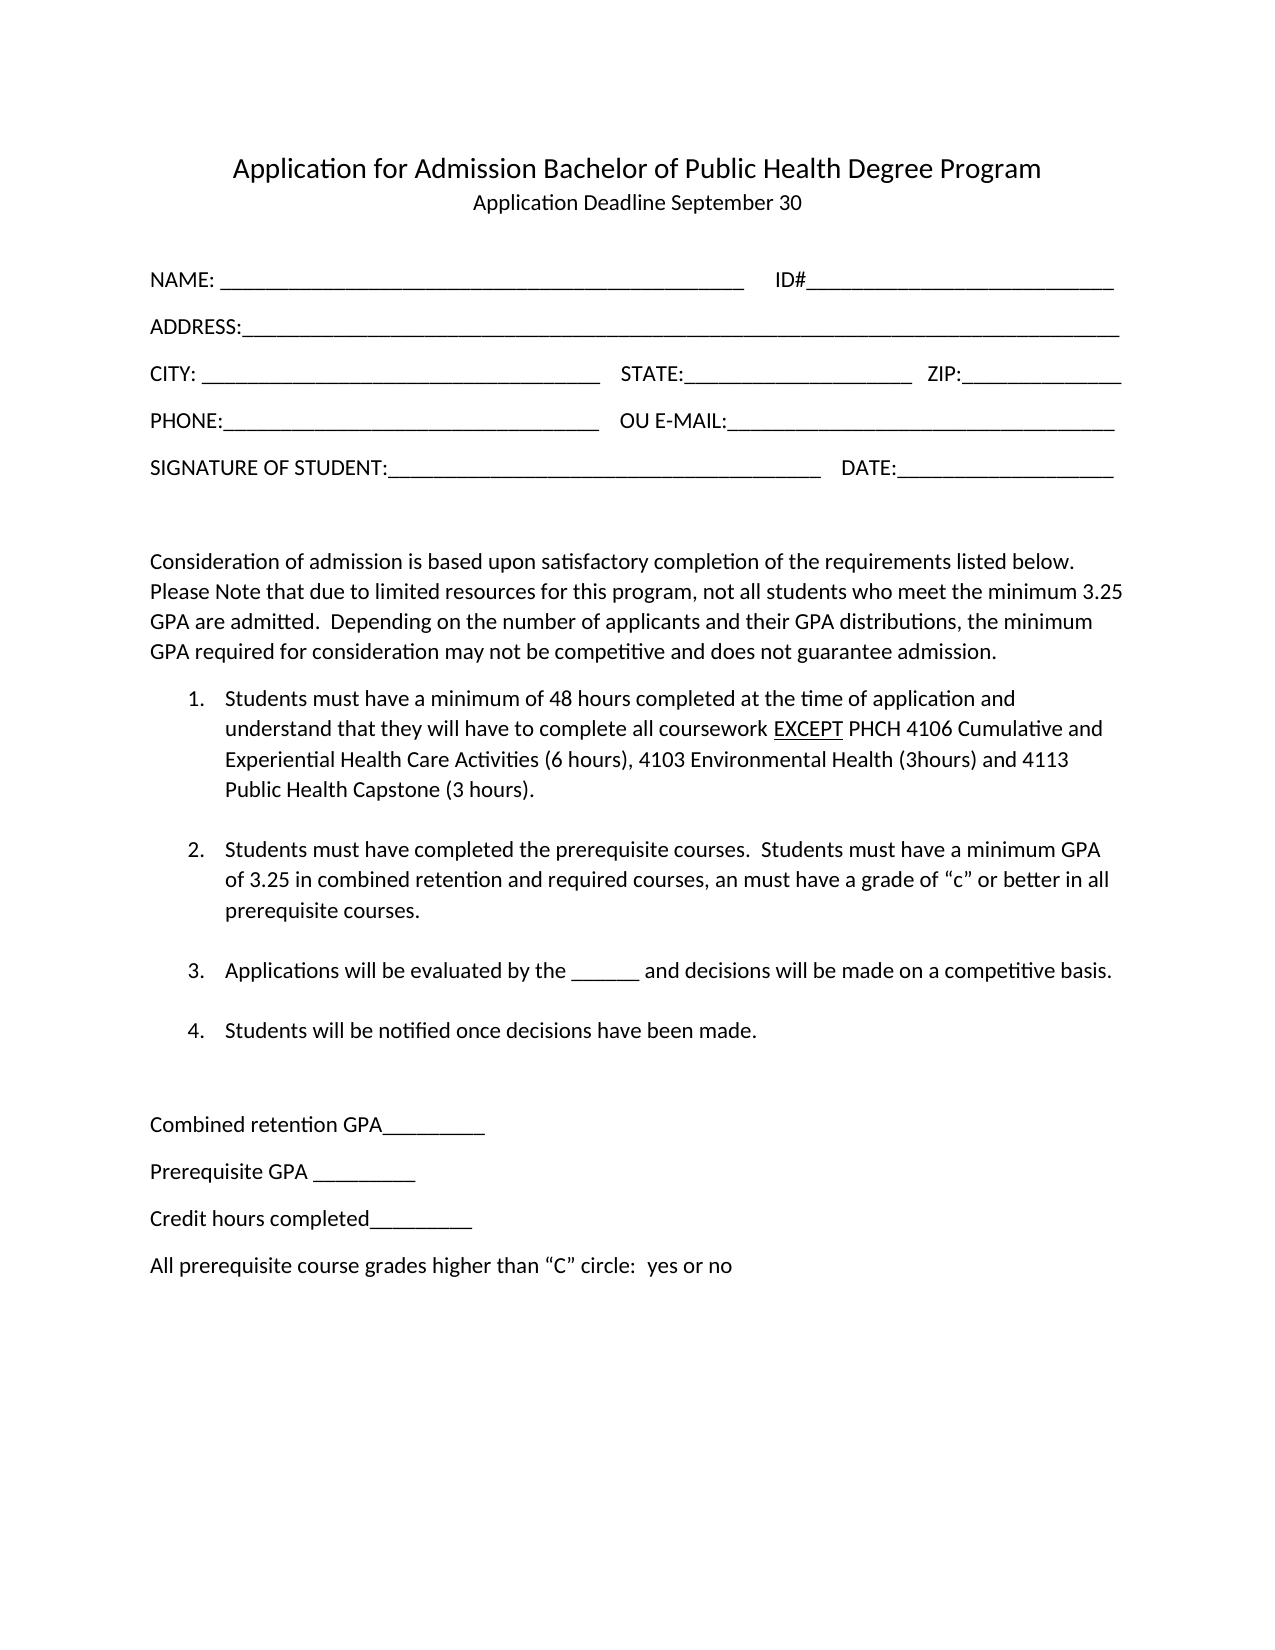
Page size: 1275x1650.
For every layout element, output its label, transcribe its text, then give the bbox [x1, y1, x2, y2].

text Prerequisite GPA _________ [150, 1157, 1125, 1185]
text CITY: ___________________________________ STATE:____________________ ZIP:______________ [150, 359, 1125, 387]
text Application for Admission Bachelor of Public Health Degree Program [150, 150, 1125, 186]
list Students must have completed the prerequisite courses. Students must have a minimum GPA of 3.25 in combined retention and required courses, an must have a grade of “c” or better in all prerequisite courses. [187, 835, 1125, 924]
text SIGNATURE OF STUDENT:______________________________________ DATE:___________________ [150, 453, 1125, 481]
text ADDRESS:_____________________________________________________________________________ [150, 312, 1125, 340]
list Students must have a minimum of 48 hours completed at the time of application and understand that they will have to complete all coursework EXCEPT PHCH 4106 Cumulative and Experiential Health Care Activities (6 hours), 4103 Environmental Health (3hours) and 4113 Public Health Capstone (3 hours). [187, 684, 1125, 803]
text NAME: ______________________________________________ ID#___________________________ [150, 266, 1125, 293]
text PHONE:_________________________________ OU E-MAIL:__________________________________ [150, 406, 1125, 434]
text Consideration of admission is based upon satisfactory completion of the requirements listed below. Please Note that due to limited resources for this program, not all students who meet the minimum 3.25 GPA are admitted. Depending on the number of applicants and their GPA distributions, the minimum GPA required for consideration may not be competitive and does not guarantee admission. [150, 547, 1125, 665]
text Credit hours completed_________ [150, 1204, 1125, 1232]
list Students will be notified once decisions have been made. [187, 1017, 1125, 1044]
text Combined retention GPA_________ [150, 1110, 1125, 1138]
text Application Deadline September 30 [150, 188, 1125, 216]
text All prerequisite course grades higher than “C” circle: yes or no [150, 1251, 1125, 1279]
list Applications will be evaluated by the ______ and decisions will be made on a competitive basis. [187, 956, 1125, 984]
